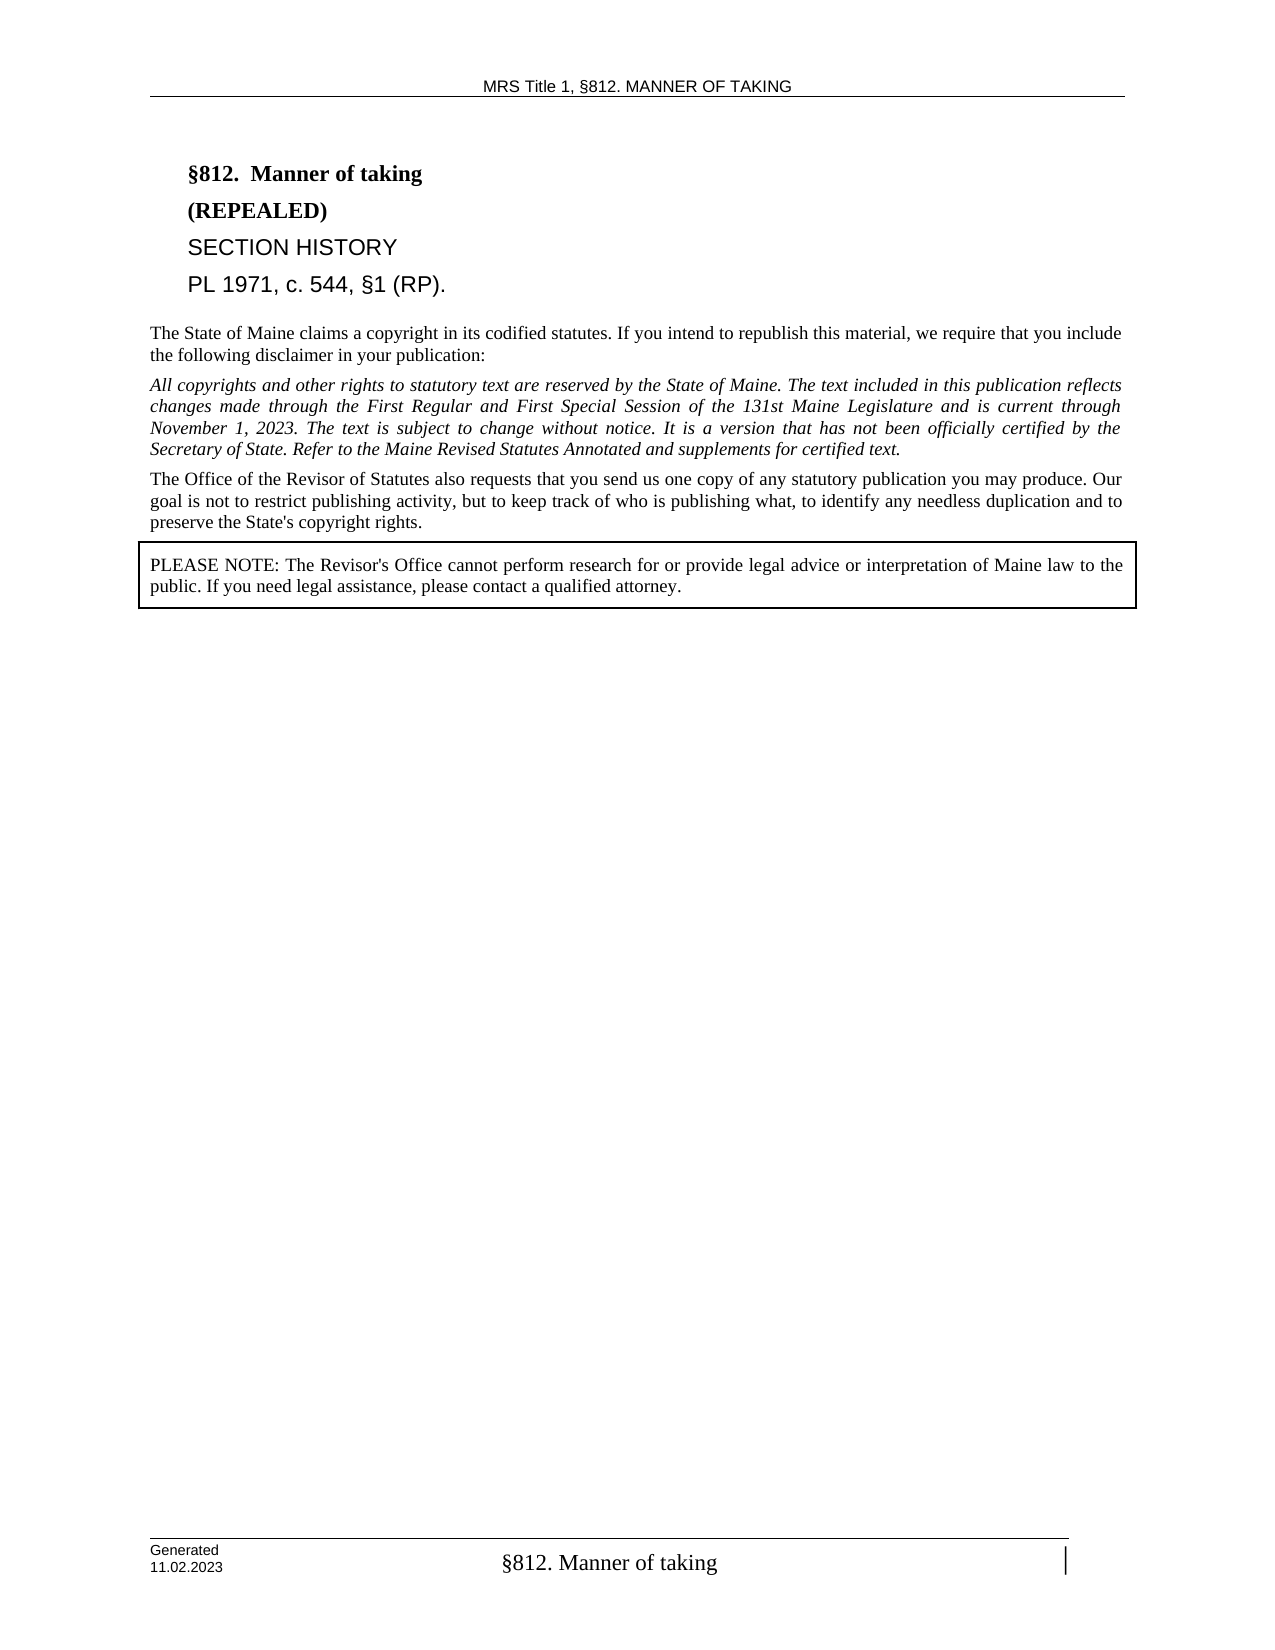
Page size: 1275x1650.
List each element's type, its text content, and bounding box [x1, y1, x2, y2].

text PL 1971, c. 544, §1 (RP). [187, 271, 1125, 297]
text The State of Maine claims a copyright in its codified statutes. If you intend to republish this material, we require that you include the following disclaimer in your publication: [150, 322, 1125, 365]
text PLEASE NOTE: The Revisor's Office cannot perform research for or provide legal advice or interpretation of Maine law to the public. If you need legal assistance, please contact a qualified attorney. [140, 543, 1135, 607]
text SECTION HISTORY [187, 234, 1125, 260]
text §812. Manner of taking [187, 160, 1125, 187]
text The Office of the Revisor of Statutes also requests that you send us one copy of any statutory publication you may produce. Our goal is not to restrict publishing activity, but to keep track of who is publishing what, to identify any needless duplication and to preserve the State's copyright rights. [150, 468, 1125, 533]
text All copyrights and other rights to statutory text are reserved by the State of Maine. The text included in this publication reflects changes made through the First Regular and First Special Session of the 131st Maine Legislature and is current through November 1, 2023 . The text is subject to change without notice. It is a version that has not been officially certified by the Secretary of State. Refer to the Maine Revised Statutes Annotated and supplements for certified text. [150, 373, 1125, 460]
text (REPEALED) [187, 197, 1125, 223]
